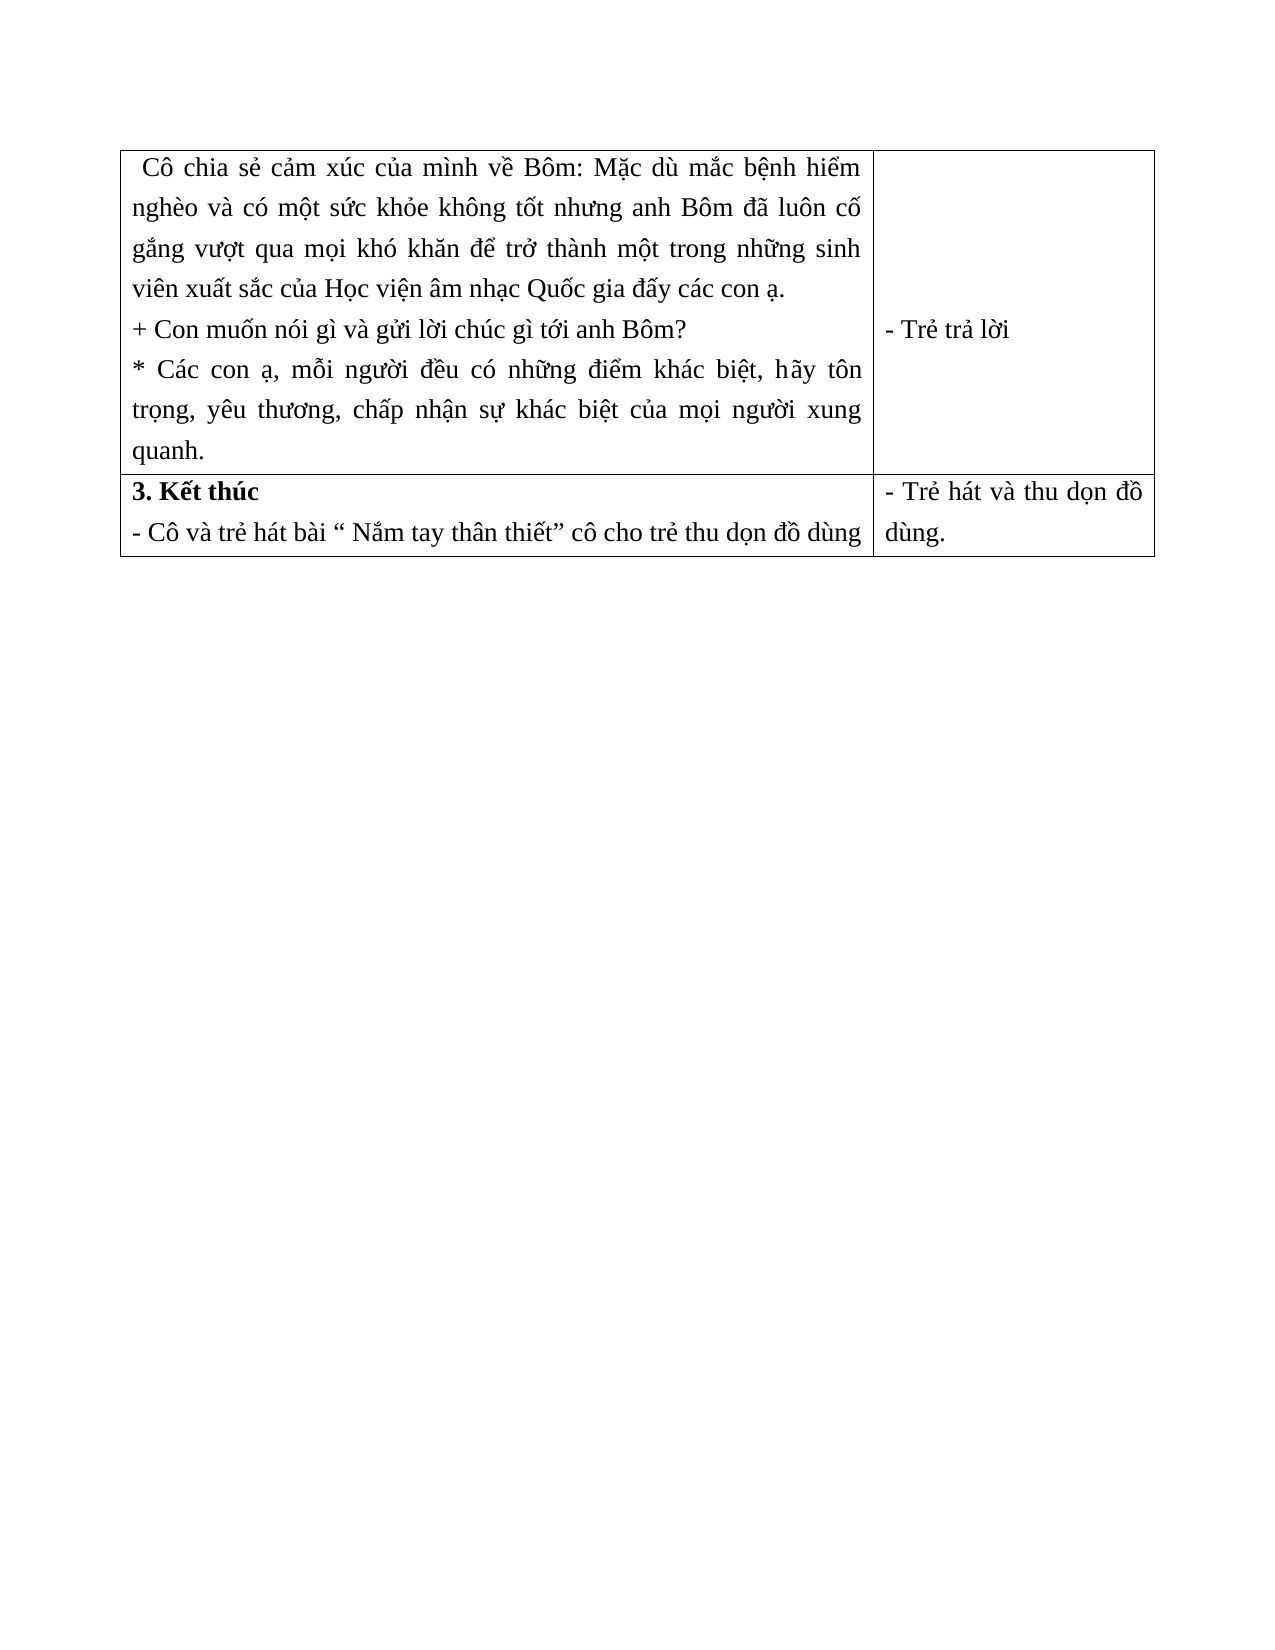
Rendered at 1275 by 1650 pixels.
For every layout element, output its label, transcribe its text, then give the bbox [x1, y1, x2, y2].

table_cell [874, 151, 1154, 474]
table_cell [121, 151, 873, 474]
table_cell - Trẻ hát và thu dọn đồ dùng. [874, 475, 1154, 556]
table_cell 3. Kết thúc - Cô và trẻ hát bài “ Nắm tay thân thiết” cô cho trẻ thu dọn đồ dùng [121, 475, 873, 556]
